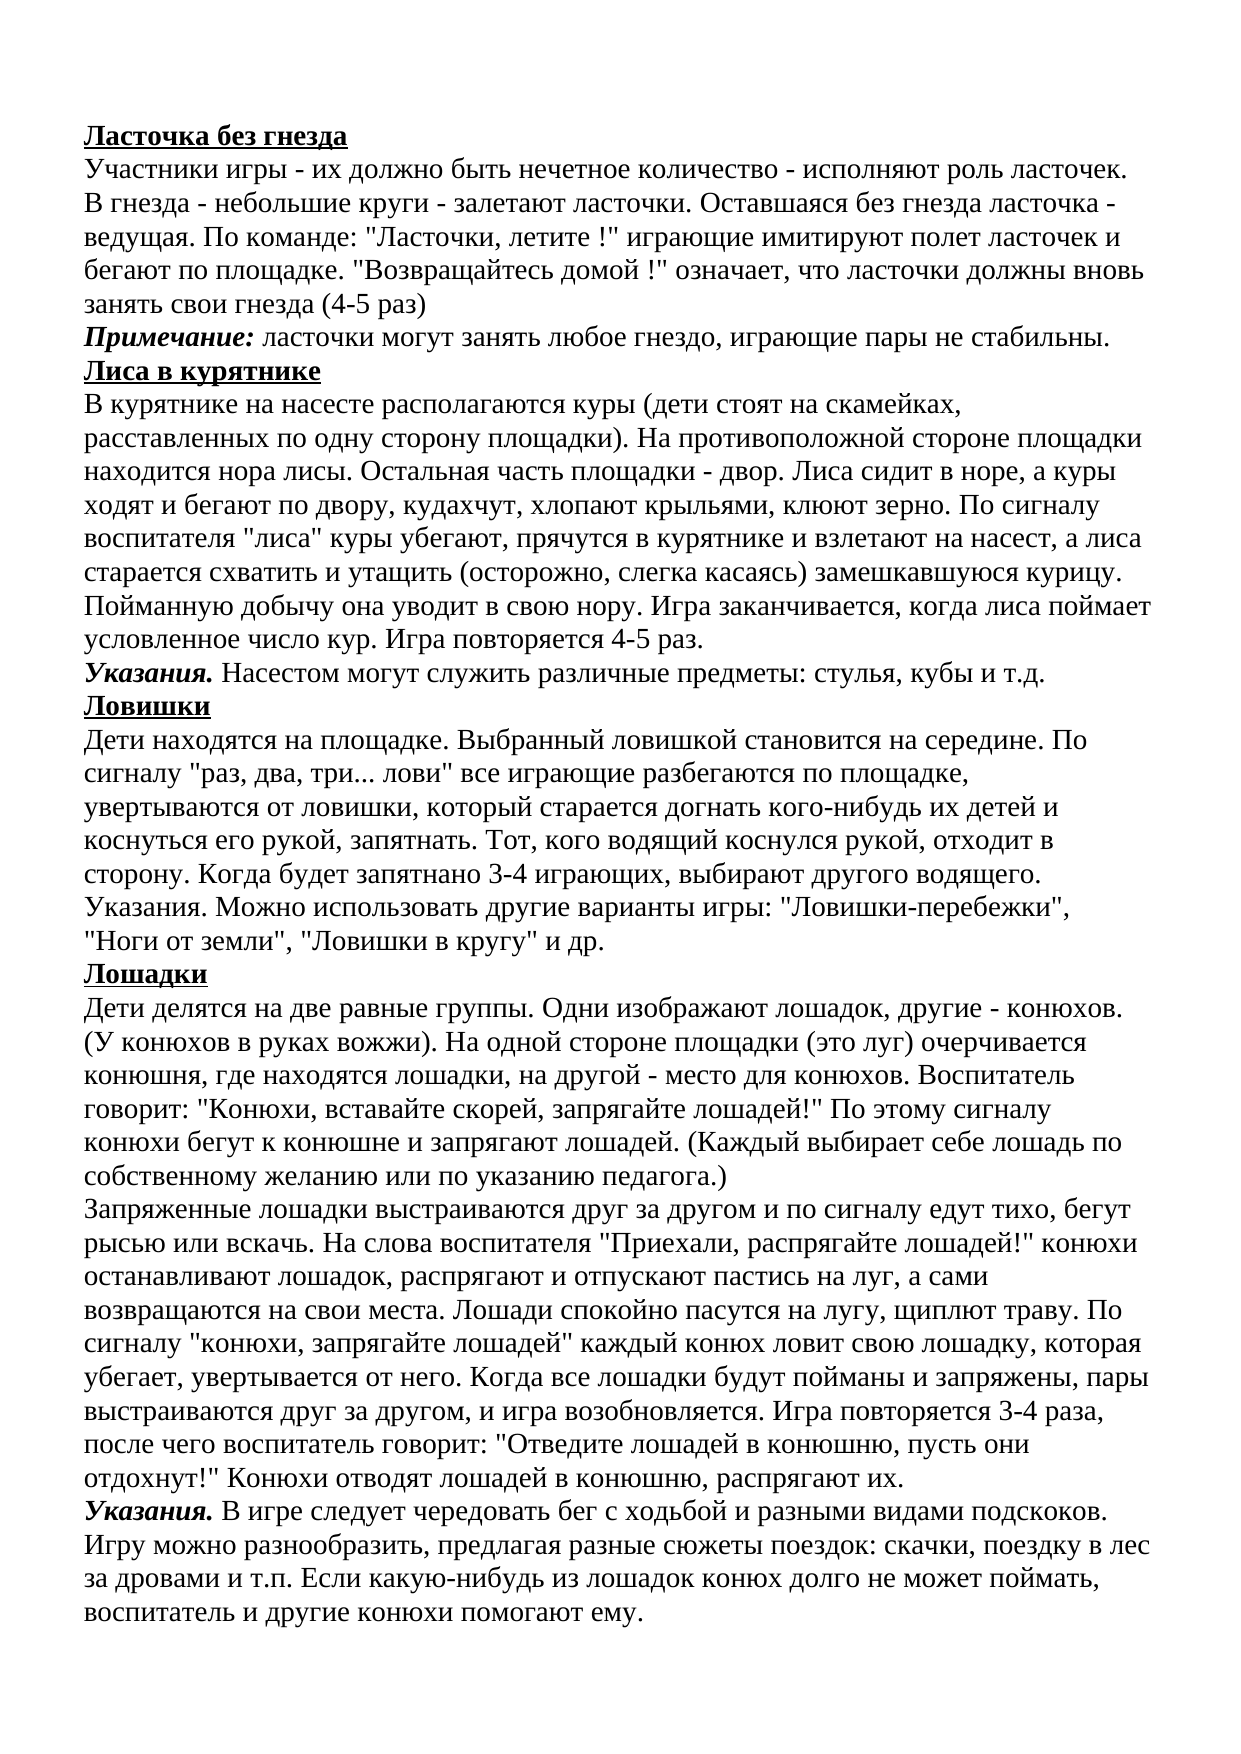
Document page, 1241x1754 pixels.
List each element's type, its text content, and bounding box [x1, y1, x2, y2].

text Лошадки Дети делятся на две равные группы. Одни изображают лошадок, другие - конюхов. (У конюхов в руках вожжи). На одной стороне площадки (это луг) очерчивается конюшня, где находятся лошадки, на другой - место для конюхов. Воспитатель говорит: "Конюхи, вставайте скорей, запрягайте лошадей!" По этому сигналу конюхи бегут к конюшне и запрягают лошадей. (Каждый выбирает себе лошадь по собственному желанию или по указанию педагога.) Запряженные лошадки выстраиваются друг за другом и по сигналу едут тихо, бегут рысью или вскачь. На слова воспитателя "Приехали, распрягайте лошадей!" конюхи останавливают лошадок, распрягают и отпускают пастись на луг, а сами возвращаются на свои места. Лошади спокойно пасутся на лугу, щиплют траву. По сигналу "конюхи, запрягайте лошадей" каждый конюх ловит свою лошадку, которая убегает, увертывается от него. Когда все лошадки будут пойманы и запряжены, пары выстраиваются друг за другом, и игра возобновляется. Игра повторяется 3-4 раза, после чего воспитатель говорит: "Отведите лошадей в конюшню, пусть они отдохнут!" Конюхи отводят лошадей в конюшню, распрягают их. Указания. В игре следует чередовать бег с ходьбой и разными видами подскоков. Игру можно разнообразить, предлагая разные сюжеты поездок: скачки, поездку в лес за дровами и т.п. Если какую-нибудь из лошадок конюх долго не может поймать, воспитатель и другие конюхи помогают ему. [83, 957, 1152, 1627]
text Лиса в курятнике В курятнике на насесте располагаются куры (дети стоят на скамейках, расставленных по одну сторону площадки). На противоположной стороне площадки находится нора лисы. Остальная часть площадки - двор. Лиса сидит в норе, а куры ходят и бегают по двору, кудахчут, хлопают крыльями, клюют зерно. По сигналу воспитателя "лиса" куры убегают, прячутся в курятнике и взлетают на насест, а лиса старается схватить и утащить (осторожно, слегка касаясь) замешкавшуюся курицу. Пойманную добычу она уводит в свою нору. Игра заканчивается, когда лиса поймает условленное число кур. Игра повторяется 4-5 раз. Указания. Насестом могут служить различные предметы: стулья, кубы и т.д. [83, 353, 1152, 688]
text Ловишки Дети находятся на площадке. Выбранный ловишкой становится на середине. По сигналу "раз, два, три... лови" все играющие разбегаются по площадке, увертываются от ловишки, который старается догнать кого-нибудь их детей и коснуться его рукой, запятнать. Тот, кого водящий коснулся рукой, отходит в сторону. Когда будет запятнано 3-4 играющих, выбирают другого водящего. Указания. Можно использовать другие варианты игры: "Ловишки-перебежки", "Ноги от земли", "Ловишки в кругу" и др. [83, 688, 1152, 957]
text Ласточка без гнезда Участники игры - их должно быть нечетное количество - исполняют роль ласточек. В гнезда - небольшие круги - залетают ласточки. Оставшаяся без гнезда ласточка - ведущая. По команде: "Ласточки, летите !" играющие имитируют полет ласточек и бегают по площадке. "Возвращайтесь домой !" означает, что ласточки должны вновь занять свои гнезда (4-5 раз) Примечание: ласточки могут занять любое гнездо, играющие пары не стабильны. [83, 118, 1152, 353]
